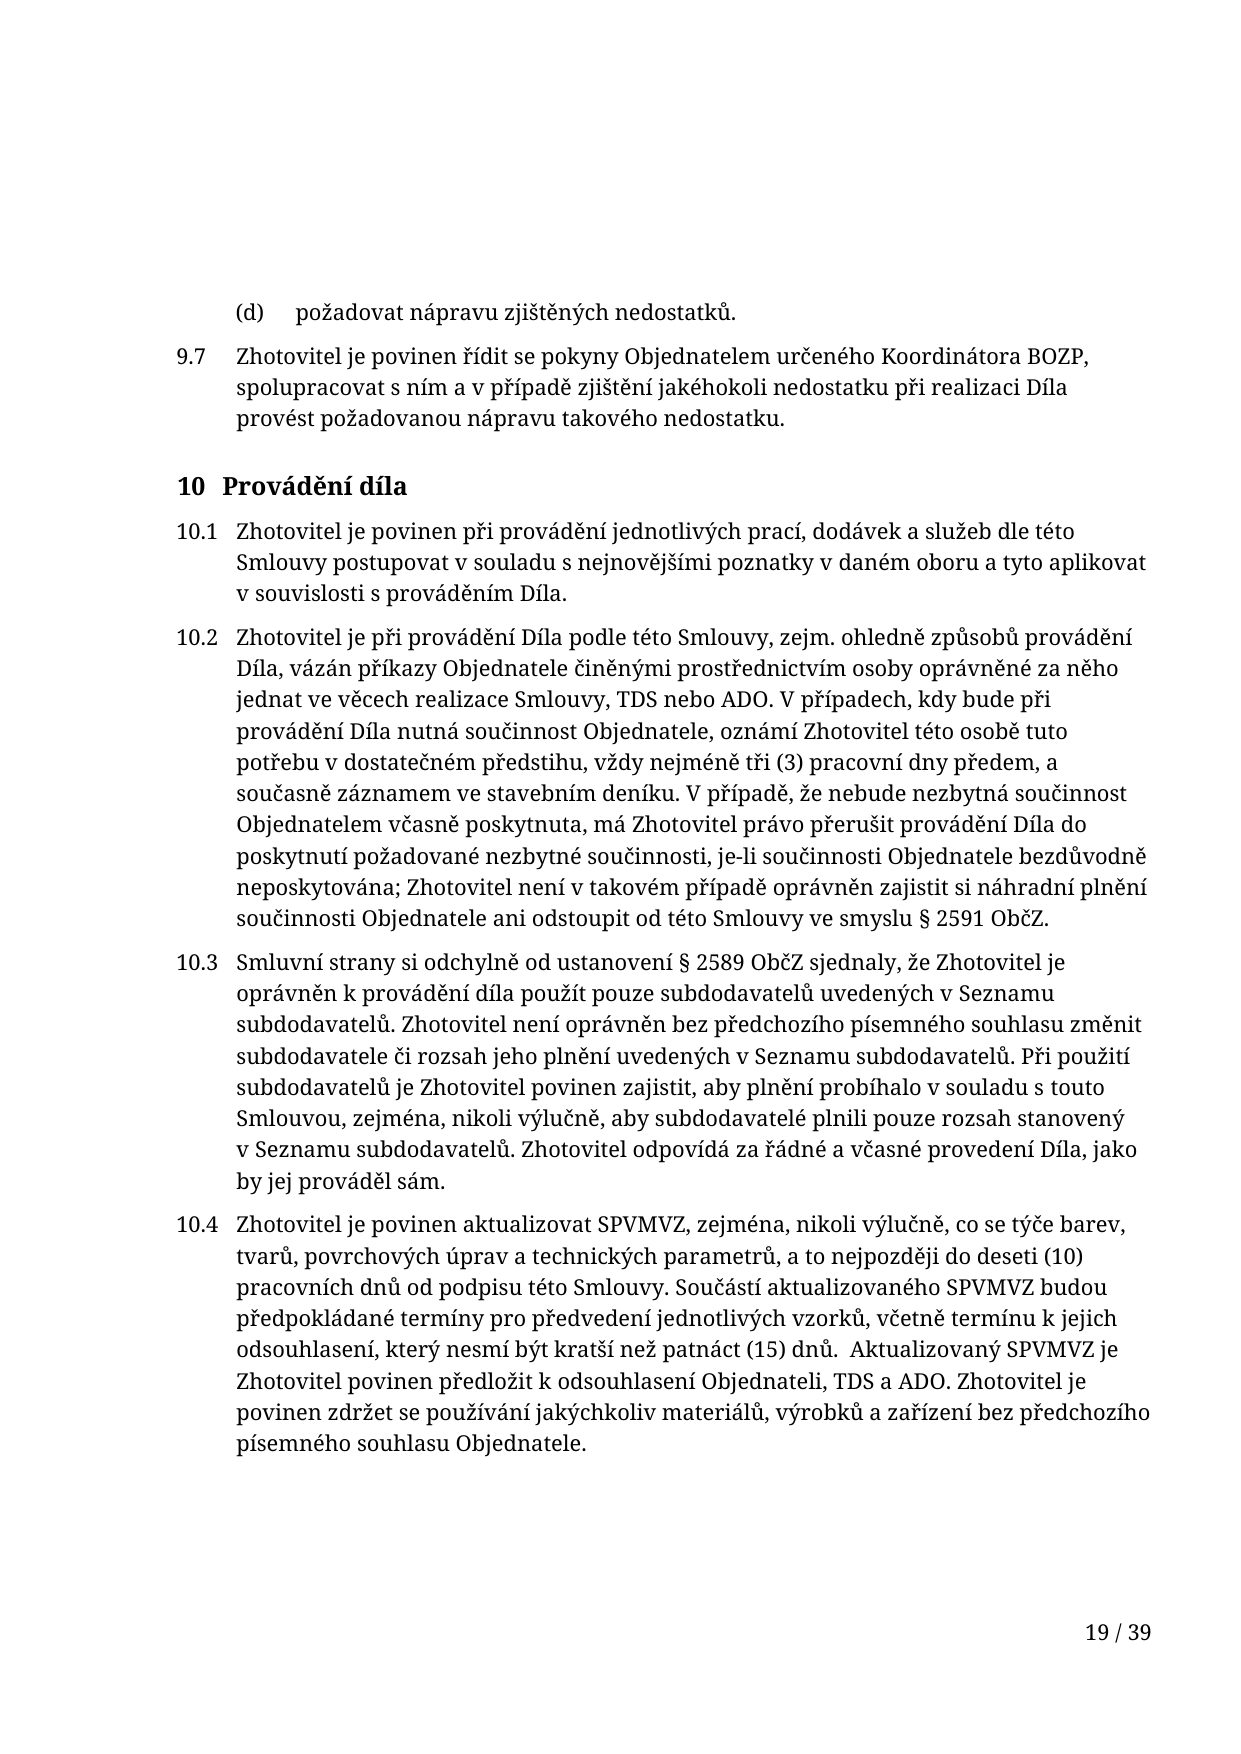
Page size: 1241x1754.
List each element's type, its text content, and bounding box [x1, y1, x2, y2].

subtitle Zhotovitel je povinen při provádění jednotlivých prací, dodávek a služeb dle této Smlouvy postupovat v souladu s nejnovějšími poznatky v daném oboru a tyto aplikovat v souvislosti s prováděním Díla. [176, 514, 1152, 608]
subtitle Zhotovitel je povinen aktualizovat SPVMVZ, zejména, nikoli výlučně, co se týče barev, tvarů, povrchových úprav a technických parametrů, a to nejpozději do deseti (10) pracovních dnů od podpisu této Smlouvy. Součástí aktualizovaného SPVMVZ budou předpokládané termíny pro předvedení jednotlivých vzorků, včetně termínu k jejich odsouhlasení, který nesmí být kratší než patnáct (15) dnů. Aktualizovaný SPVMVZ je Zhotovitel povinen předložit k odsouhlasení Objednateli, TDS a ADO. Zhotovitel je povinen zdržet se používání jakýchkoliv materiálů, výrobků a zařízení bez předchozího písemného souhlasu Objednatele. [176, 1208, 1152, 1458]
subtitle Provádění díla [177, 470, 1152, 502]
subtitle Zhotovitel je při provádění Díla podle této Smlouvy, zejm. ohledně způsobů provádění Díla, vázán příkazy Objednatele činěnými prostřednictvím osoby oprávněné za něho jednat ve věcech realizace Smlouvy, TDS nebo ADO. V případech, kdy bude při provádění Díla nutná součinnost Objednatele, oznámí Zhotovitel této osobě tuto potřebu v dostatečném předstihu, vždy nejméně tři (3) pracovní dny předem, a současně záznamem ve stavebním deníku. V případě, že nebude nezbytná součinnost Objednatelem včasně poskytnuta, má Zhotovitel právo přerušit provádění Díla do poskytnutí požadované nezbytné součinnosti, je-li součinnosti Objednatele bezdůvodně neposkytována; Zhotovitel není v takovém případě oprávněn zajistit si náhradní plnění součinnosti Objednatele ani odstoupit od této Smlouvy ve smyslu § 2591 ObčZ. [176, 620, 1152, 933]
subtitle Smluvní strany si odchylně od ustanovení § 2589 ObčZ sjednaly, že Zhotovitel je oprávněn k provádění díla použít pouze subdodavatelů uvedených v Seznamu subdodavatelů. Zhotovitel není oprávněn bez předchozího písemného souhlasu změnit subdodavatele či rozsah jeho plnění uvedených v Seznamu subdodavatelů. Při použití subdodavatelů je Zhotovitel povinen zajistit, aby plnění probíhalo v souladu s touto Smlouvou, zejména, nikoli výlučně, aby subdodavatelé plnili pouze rozsah stanovený v Seznamu subdodavatelů. Zhotovitel odpovídá za řádné a včasné provedení Díla, jako by jej prováděl sám. [176, 945, 1152, 1195]
subtitle Zhotovitel je povinen řídit se pokyny Objednatelem určeného Koordinátora BOZP, spolupracovat s ním a v případě zjištění jakéhokoli nedostatku při realizaci Díla provést požadovanou nápravu takového nedostatku. [176, 339, 1152, 433]
subtitle požadovat nápravu zjištěných nedostatků. [235, 295, 1152, 327]
